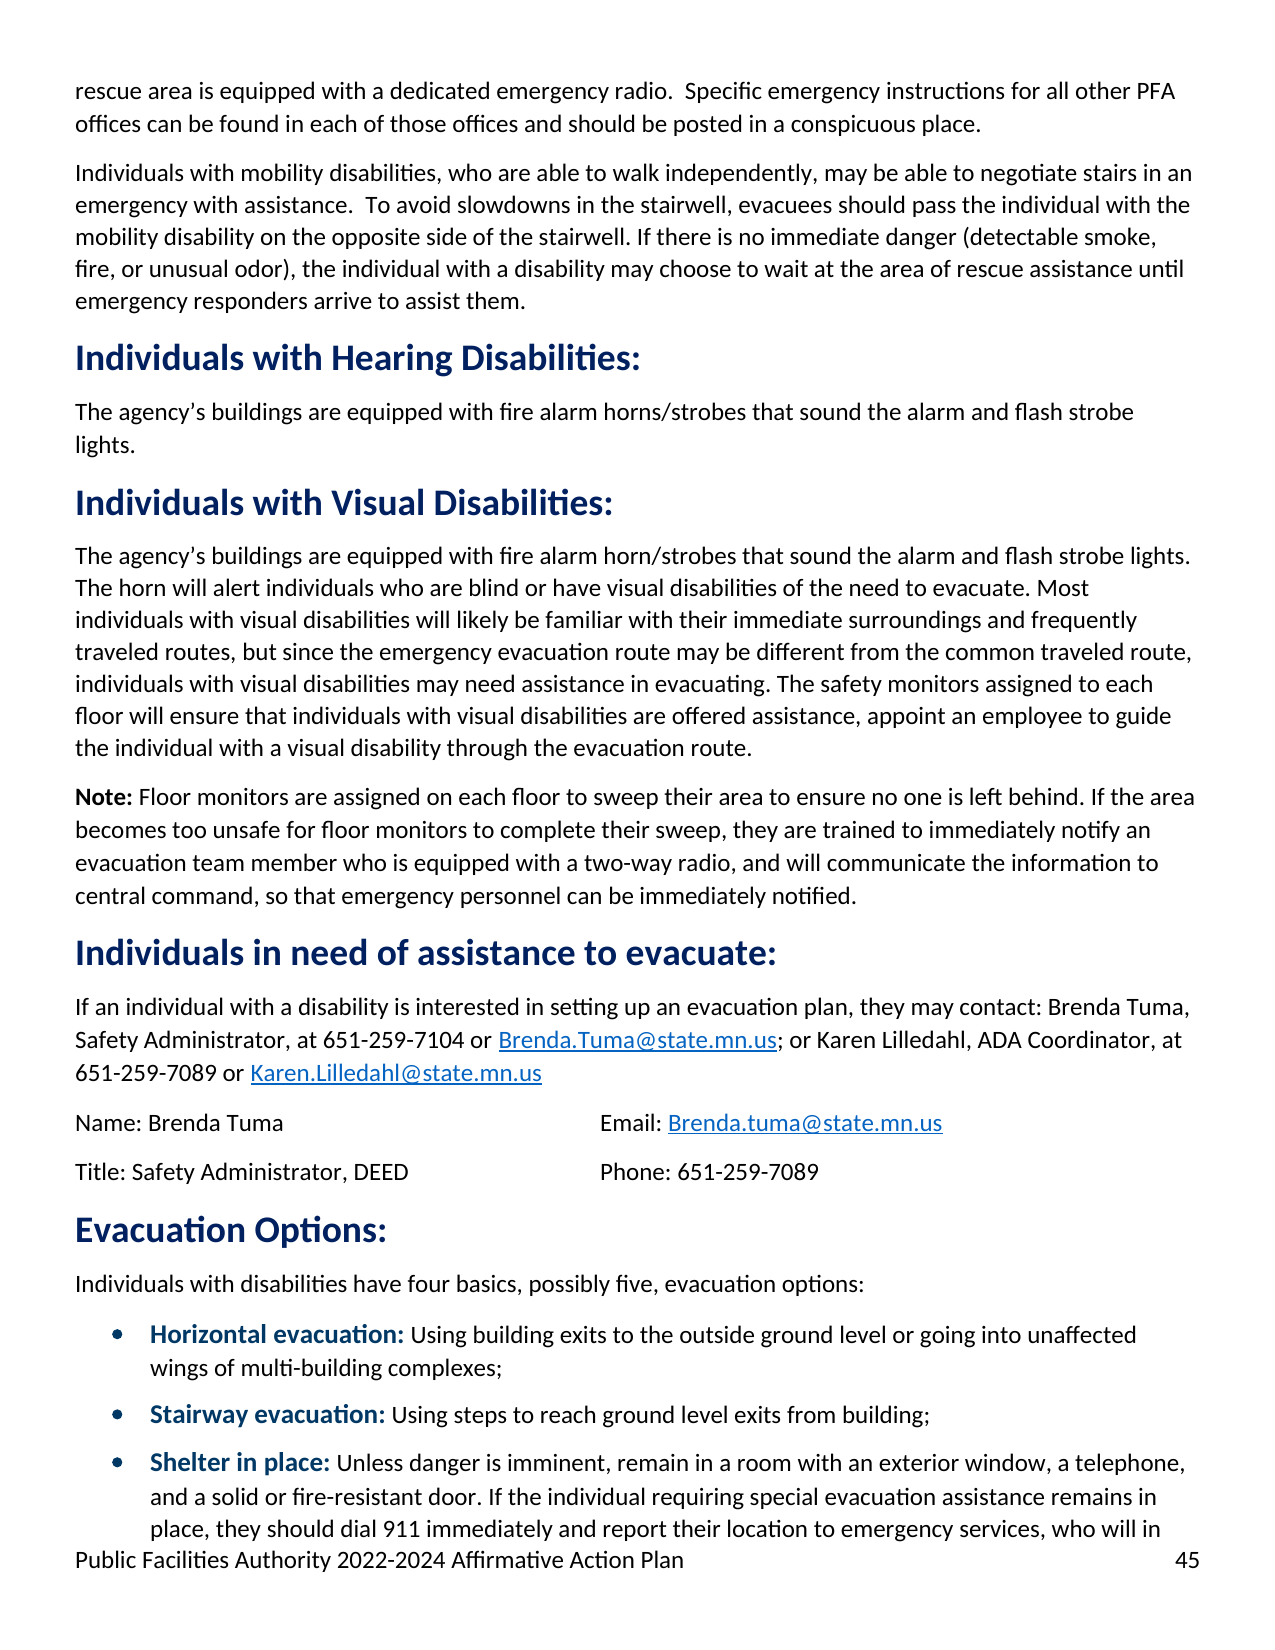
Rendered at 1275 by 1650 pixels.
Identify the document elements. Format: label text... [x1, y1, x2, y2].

subtitle Individuals in need of assistance to evacuate: [75, 929, 1200, 975]
text Title: Safety Administrator, DEED Phone: 651-259-7089 [75, 1156, 1200, 1187]
subtitle Individuals with Visual Disabilities: [75, 478, 1200, 524]
subtitle Individuals with Hearing Disabilities: [75, 334, 1200, 380]
list Horizontal evacuation: Using building exits to the outside ground level or going into unaffected wings of multi-building complexes; [112, 1317, 1200, 1383]
text Individuals with disabilities have four basics, possibly five, evacuation options: [75, 1268, 1200, 1298]
list Stairway evacuation: Using steps to reach ground level exits from building; [112, 1398, 1200, 1431]
text Individuals with mobility disabilities, who are able to walk independently, may be able to negotiate stairs in an emergency with assistance. To avoid slowdowns in the stairwell, evacuees should pass the individual with the mobility disability on the opposite side of the stairwell. If there is no immediate danger (detectable smoke, fire, or unusual odor), the individual with a disability may choose to wait at the area of rescue assistance until emergency responders arrive to assist them. [75, 157, 1200, 316]
text The agency’s buildings are equipped with fire alarm horn/strobes that sound the alarm and flash strobe lights. The horn will alert individuals who are blind or have visual disabilities of the need to evacuate. Most individuals with visual disabilities will likely be familiar with their immediate surroundings and frequently traveled routes, but since the emergency evacuation route may be different from the common traveled route, individuals with visual disabilities may need assistance in evacuating. The safety monitors assigned to each floor will ensure that individuals with visual disabilities are offered assistance, appoint an employee to guide the individual with a visual disability through the evacuation route. [75, 541, 1200, 763]
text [75, 75, 1200, 138]
text The agency’s buildings are equipped with fire alarm horns/strobes that sound the alarm and flash strobe lights. [75, 396, 1200, 459]
subtitle Evacuation Options: [75, 1206, 1200, 1252]
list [112, 1446, 1200, 1544]
text Name: Brenda Tuma Email: Brenda.tuma@state.mn.us [75, 1107, 1200, 1137]
text Note: Floor monitors are assigned on each floor to sweep their area to ensure no one is left behind. If the area becomes too unsafe for floor monitors to complete their sweep, they are trained to immediately notify an evacuation team member who is equipped with a two-way radio, and will communicate the information to central command, so that emergency personnel can be immediately notified. [75, 781, 1200, 910]
text If an individual with a disability is interested in setting up an evacuation plan, they may contact: Brenda Tuma, Safety Administrator, at 651-259-7104 or Brenda.Tuma@state.mn.us; or Karen Lilledahl, ADA Coordinator, at 651-259-7089 or Karen.Lilledahl@state.mn.us [75, 991, 1200, 1088]
